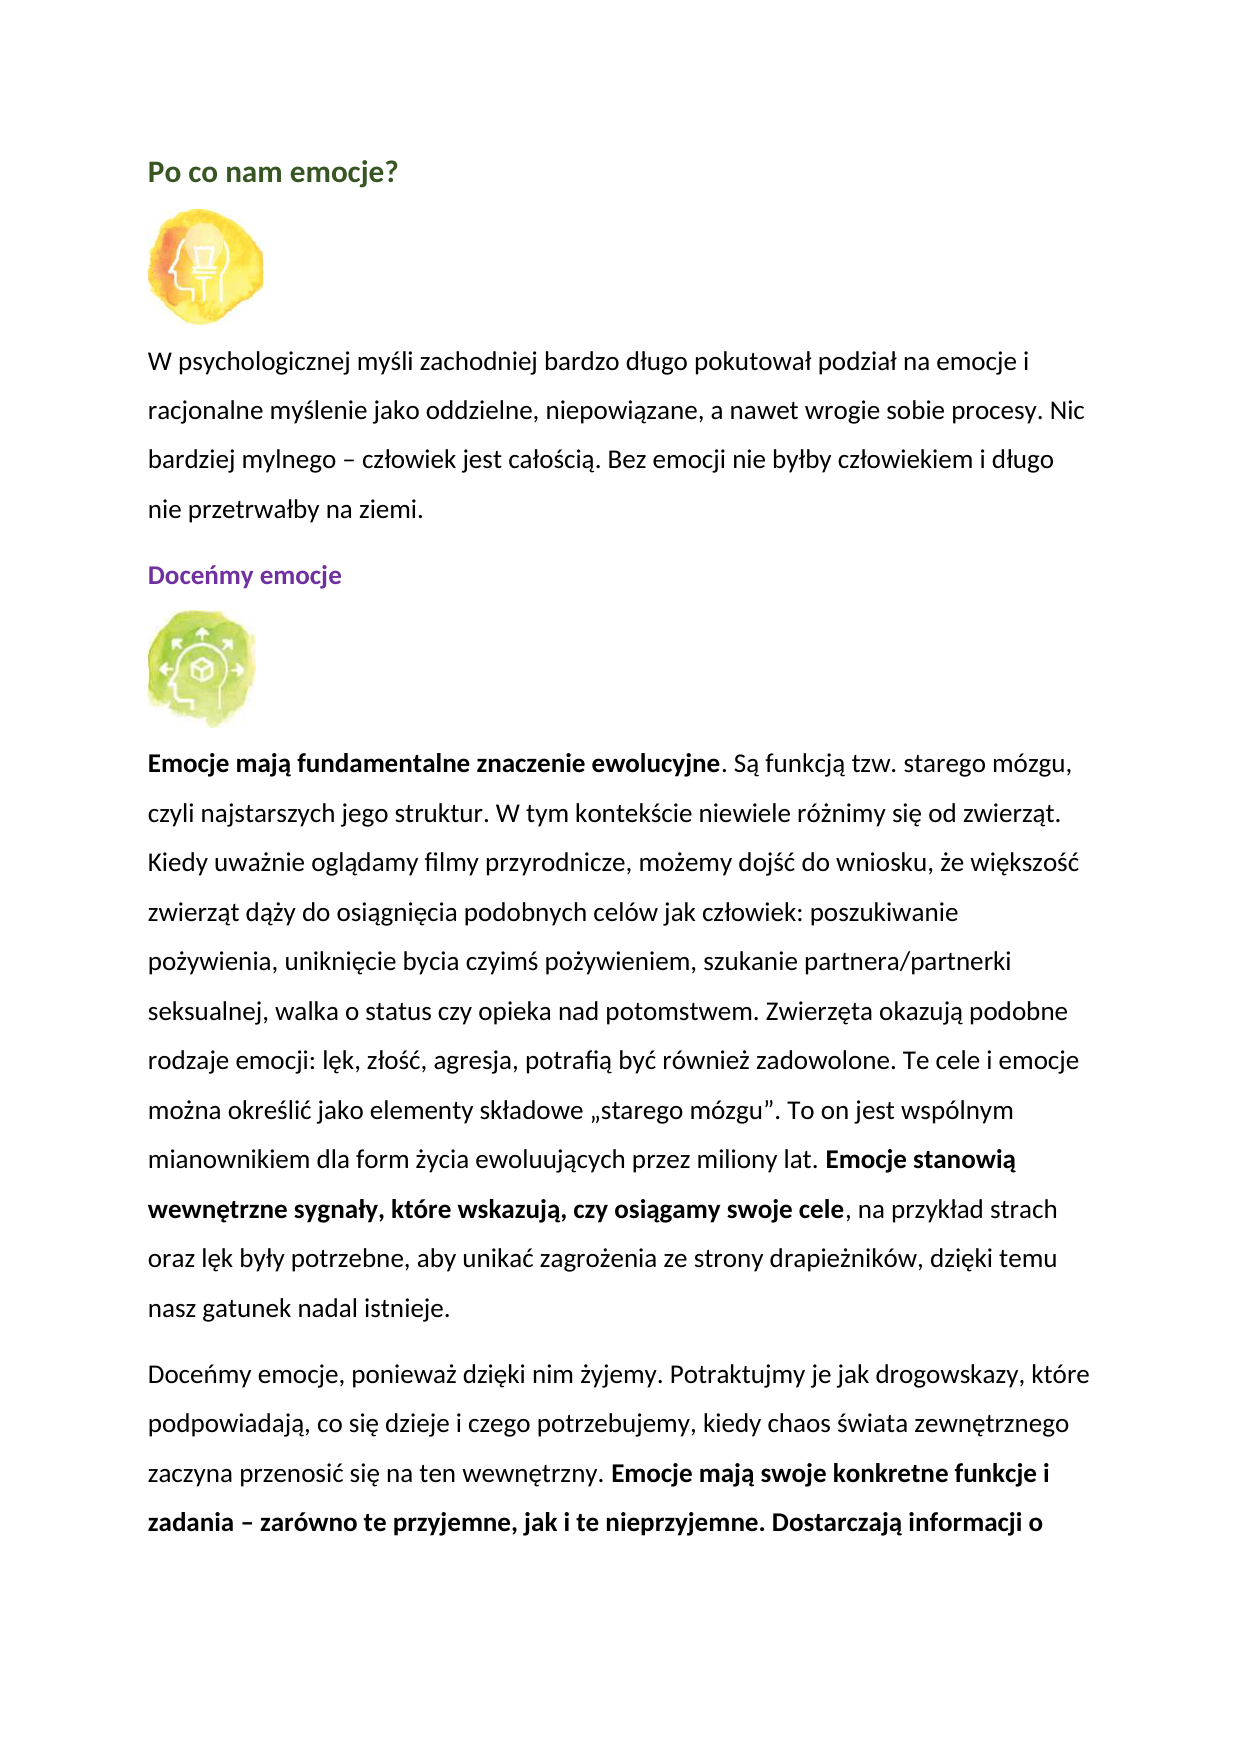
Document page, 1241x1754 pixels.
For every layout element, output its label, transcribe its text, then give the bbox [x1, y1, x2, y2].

text W psychologicznej myśli zachodniej bardzo długo pokutował podział na emocje i racjonalne myślenie jako oddzielne, niepowiązane, a nawet wrogie sobie procesy. Nic bardziej mylnego – człowiek jest całością. Bez emocji nie byłby człowiekiem i długo nie przetrwałby na ziemi. [148, 344, 1093, 525]
picture [147, 209, 264, 325]
subtitle Doceńmy emocje [148, 558, 1093, 591]
picture [147, 610, 256, 728]
subtitle Po co nam emocje? [148, 152, 1093, 190]
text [148, 1357, 1093, 1538]
text Emocje mają fundamentalne znaczenie ewolucyjne. Są funkcją tzw. starego mózgu, czyli najstarszych jego struktur. W tym kontekście niewiele różnimy się od zwierząt. Kiedy uważnie oglądamy filmy przyrodnicze, możemy dojść do wniosku, że większość zwierząt dąży do osiągnięcia podobnych celów jak człowiek: poszukiwanie pożywienia, uniknięcie bycia czyimś pożywieniem, szukanie partnera/partnerki seksualnej, walka o status czy opieka nad potomstwem. Zwierzęta okazują podobne rodzaje emocji: lęk, złość, agresja, potrafią być również zadowolone. Te cele i emocje można określić jako elementy składowe „starego mózgu”. To on jest wspólnym mianownikiem dla form życia ewoluujących przez miliony lat. Emocje stanowią wewnętrzne sygnały, które wskazują, czy osiągamy swoje cele, na przykład strach oraz lęk były potrzebne, aby unikać zagrożenia ze strony drapieżników, dzięki temu nasz gatunek nadal istnieje. [148, 746, 1093, 1324]
